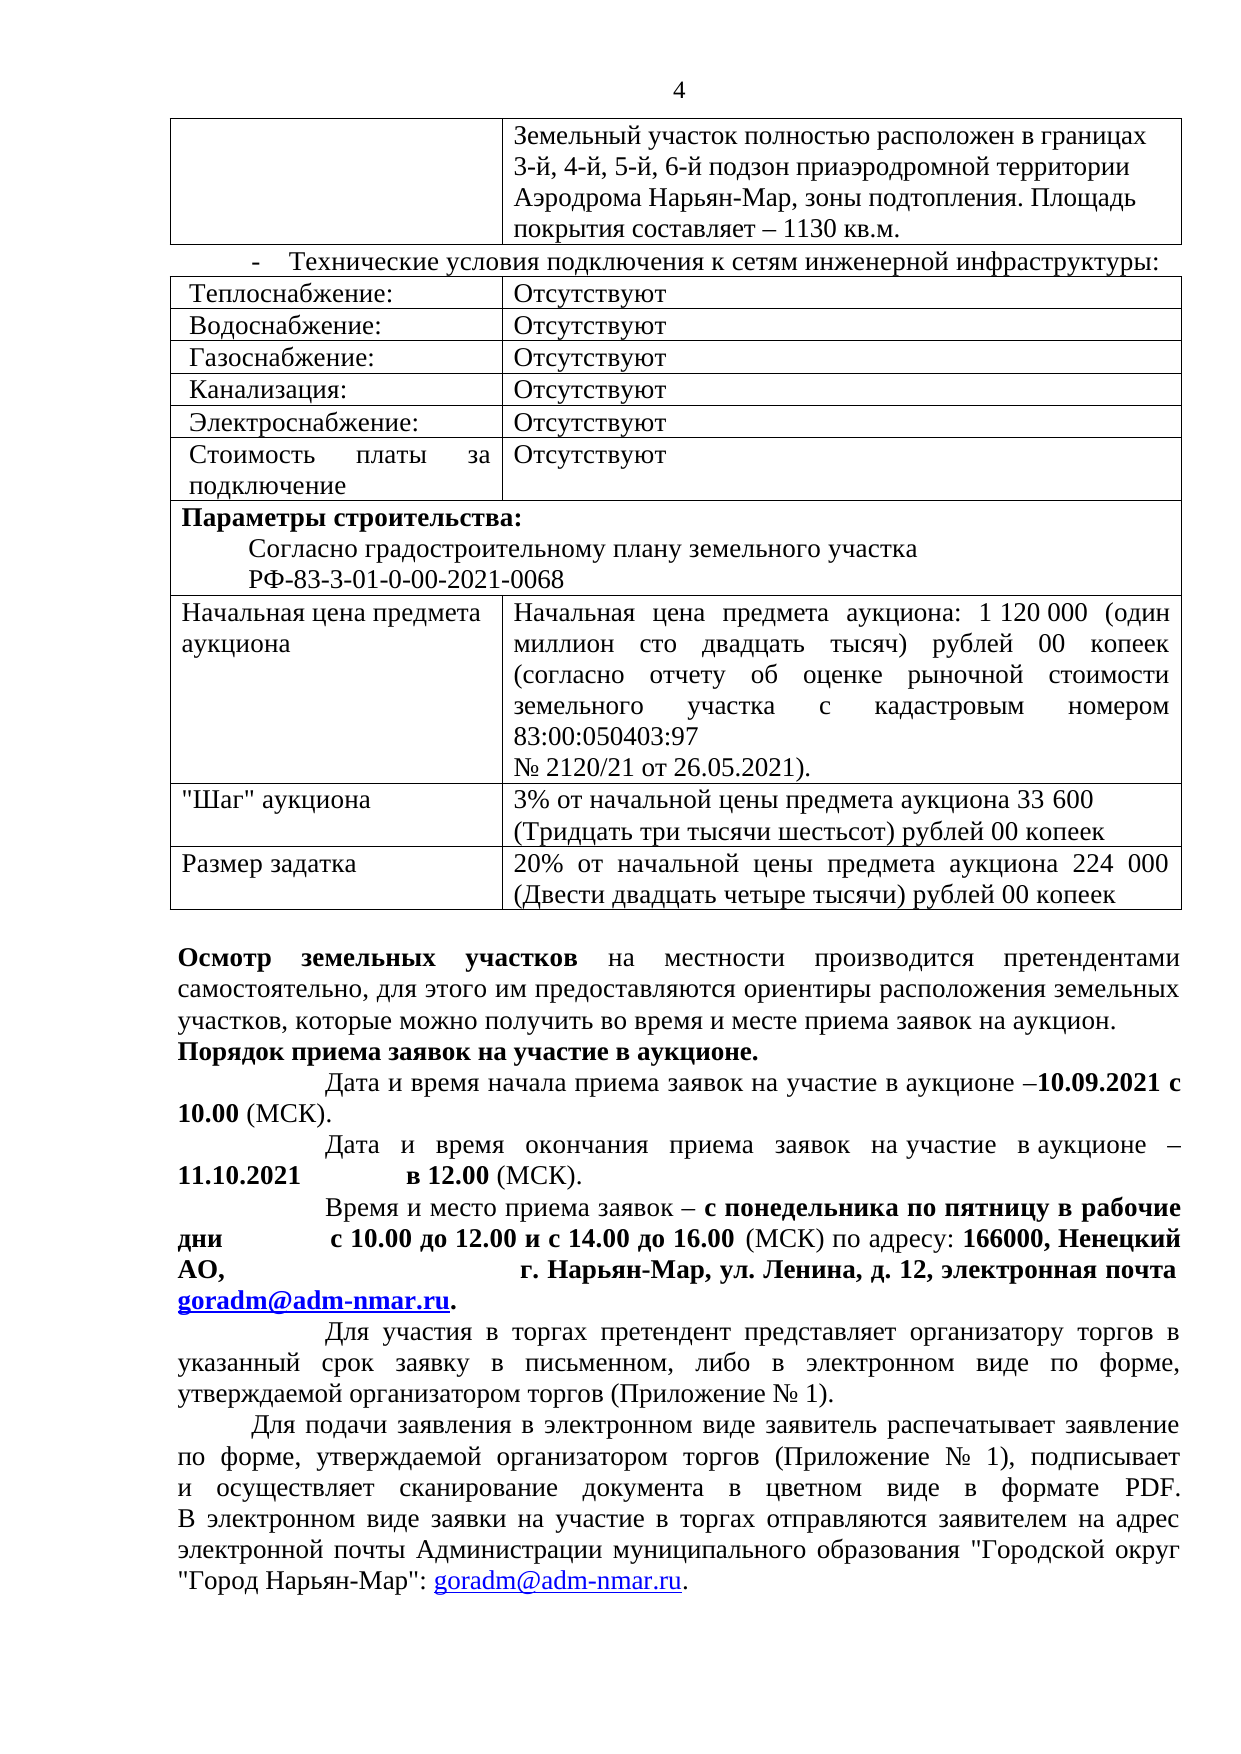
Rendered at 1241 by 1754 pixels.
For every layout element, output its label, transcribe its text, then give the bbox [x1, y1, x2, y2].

table_header Теплоснабжение: [171, 277, 502, 308]
text Осмотр земельных участков на местности производится претендентами самостоятельно, для этого им предоставляются ориентиры расположения земельных участков, которые можно получить во время и месте приема заявок на аукцион. [177, 941, 1181, 1035]
list Дата и время начала приема заявок на участие в аукционе –10.09.2021 с 10.00 (МСК). [177, 1066, 1181, 1128]
text Порядок приема заявок на участие в аукционе. [177, 1035, 1181, 1066]
list Технические условия подключения к сетям инженерной инфраструктуры: [251, 245, 1181, 276]
table_cell Отсутствуют [503, 438, 1181, 500]
table_cell Газоснабжение: [171, 341, 502, 372]
table_cell Стоимость платы за подключение [171, 438, 502, 500]
table_cell Отсутствуют [503, 406, 1181, 437]
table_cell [171, 119, 502, 244]
table_cell Отсутствуют [503, 341, 1181, 372]
table_cell Электроснабжение: [171, 406, 502, 437]
list Для участия в торгах претендент представляет организатору торгов в указанный срок заявку в письменном, либо в электронном виде по форме, утверждаемой организатором торгов (Приложение № 1). [177, 1315, 1181, 1409]
table_cell Начальная цена предмета аукциона [171, 596, 502, 783]
list Время и место приема заявок – с понедельника по пятницу в рабочие дни с 10.00 до 12.00 и с 14.00 до 16.00 (МСК) по адресу: 166000, Ненецкий АО, г. Нарьян-Мар, ул. Ленина, д. 12, электронная почта goradm@adm-nmar.ru. [177, 1191, 1181, 1315]
table_cell Параметры строительства: Согласно градостроительному плану земельного участка РФ-83-3-01-0-00-2021-0068 [171, 501, 1181, 595]
table_cell Размер задатка [171, 847, 502, 909]
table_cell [503, 119, 1181, 244]
table_cell "Шаг" аукциона [171, 784, 502, 846]
table_cell 3% от начальной цены предмета аукциона 33 600 (Тридцать три тысячи шестьсот) рублей 00 копеек [503, 784, 1181, 846]
table_cell 20% от начальной цены предмета аукциона 224 000 (Двести двадцать четыре тысячи) рублей 00 копеек [503, 847, 1181, 909]
table_cell Начальная цена предмета аукциона: 1 120 000 (один миллион сто двадцать тысяч) рублей 00 копеек (согласно отчету об оценке рыночной стоимости земельного участка с кадастровым номером 83:00:050403:97 № 2120/21 от 26.05.2021). [503, 596, 1181, 783]
table_cell Водоснабжение: [171, 309, 502, 340]
table_cell Отсутствуют [503, 374, 1181, 405]
list Дата и время окончания приема заявок на участие в аукционе –11.10.2021 в 12.00 (МСК). [177, 1128, 1181, 1191]
table_cell Канализация: [171, 374, 502, 405]
table_cell Отсутствуют [503, 309, 1181, 340]
text Для подачи заявления в электронном виде заявитель распечатывает заявление по форме, утверждаемой организатором торгов (Приложение № 1), подписывает и осуществляет сканирование документа в цветном виде в формате PDF. В электронном виде заявки на участие в торгах отправляются заявителем на адрес электронной почты Администрации муниципального образования "Городской округ "Город Нарьян-Мар": goradm@adm-nmar.ru. [177, 1409, 1181, 1596]
table_header Отсутствуют [503, 277, 1181, 308]
